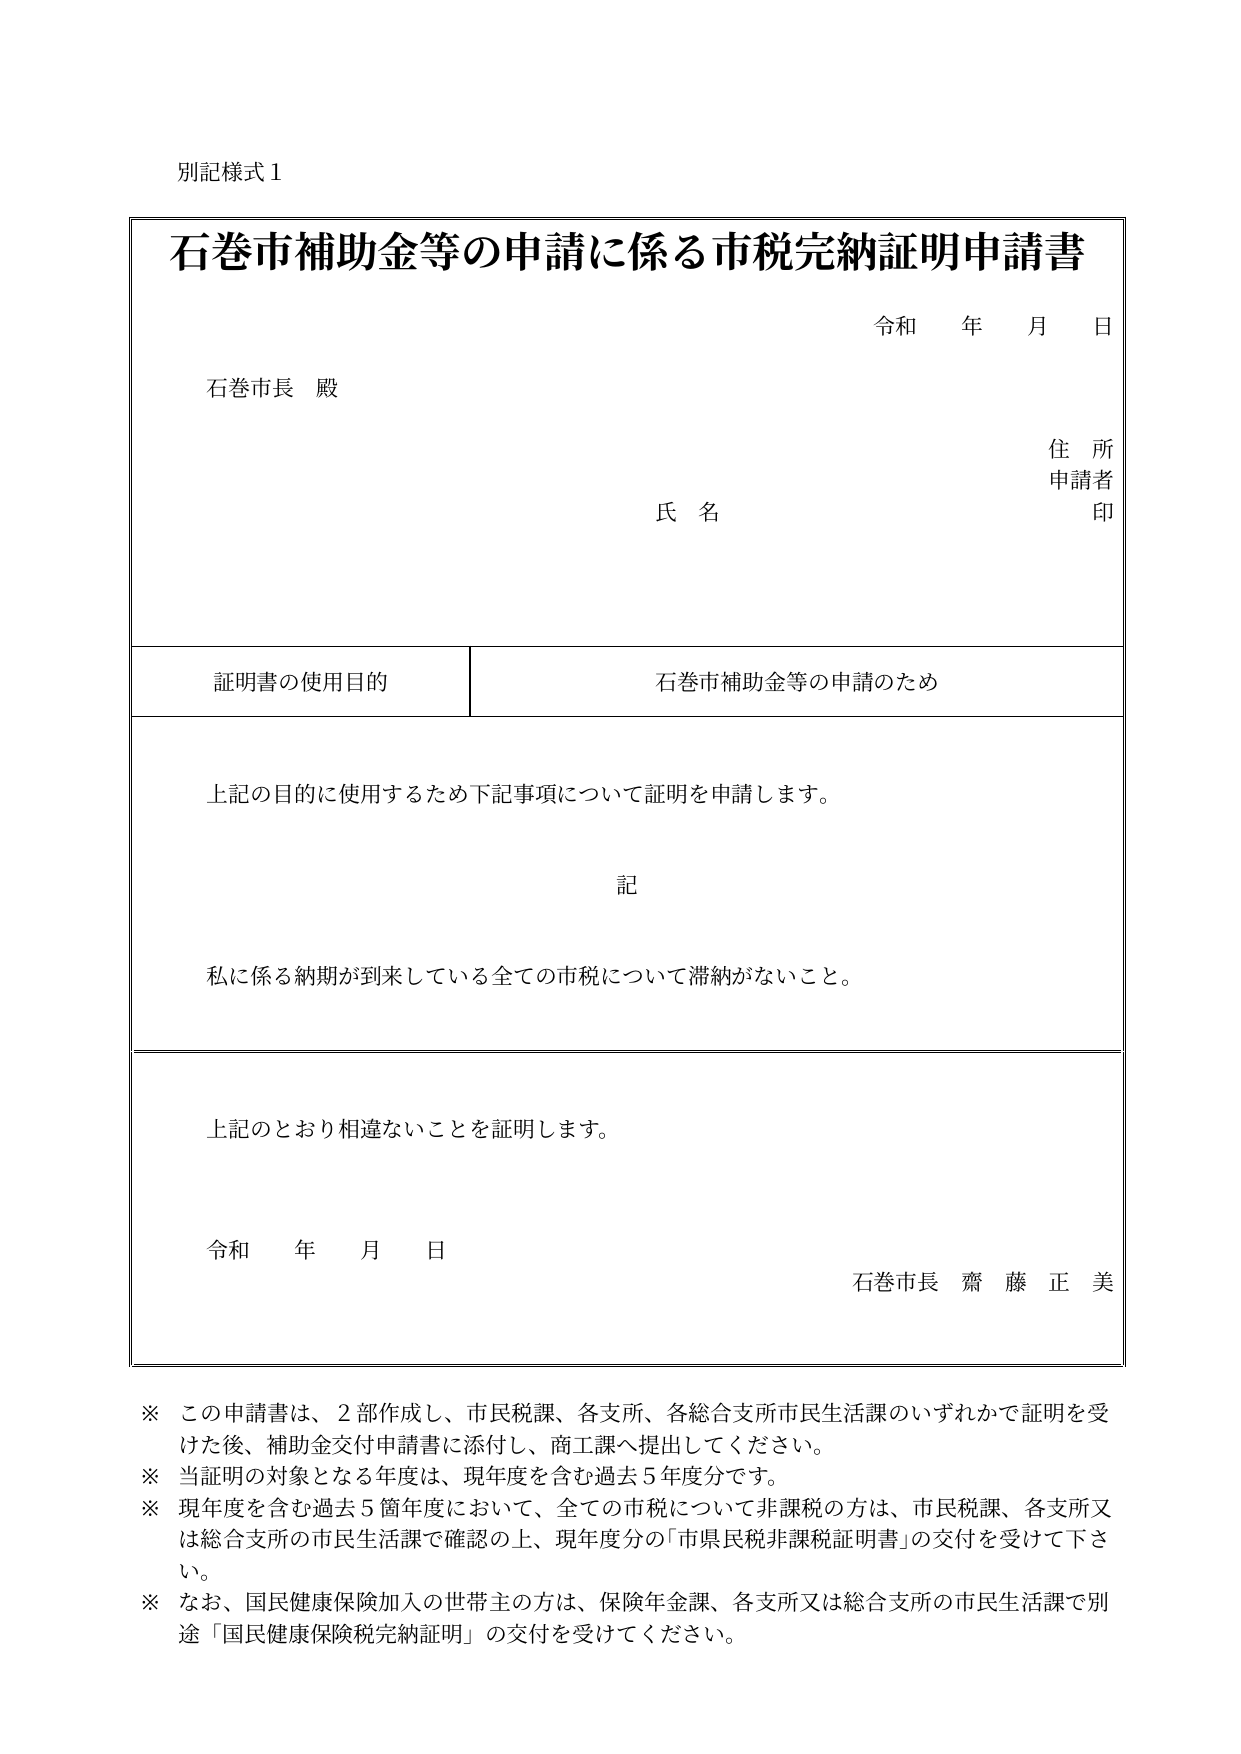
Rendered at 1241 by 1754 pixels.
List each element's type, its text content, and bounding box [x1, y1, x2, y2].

text 別記様式１ [177, 140, 1063, 201]
table_header 石巻市補助金等の申請に係る市税完納証明申請書 令和 年 月 日 石巻市長 殿 住 所 申請者 氏 名 印 [132, 220, 1123, 646]
table_cell 上記の目的に使用するため下記事項について証明を申請します。 記 私に係る納期が到来している全ての市税について滞納がないこと。 [132, 717, 1123, 1050]
table_cell 上記のとおり相違ないことを証明します。 令和 年 月 日 石巻市長 齋 藤 正 美 [131, 1050, 1124, 1363]
table_cell 証明書の使用目的 [132, 647, 469, 716]
table_cell この申請書は、２部作成し、市民税課、各支所、各総合支所市民生活課のいずれかで証明を受けた後、補助金交付申請書に添付し、商工課へ提出してください。 当証明の対象となる年度は、現年度を含む過去５年度分です。 現年度を含む過去５箇年度において、全ての市税について非課税の方は、市民税課、各支所又は総合支所の市民生活課で確認の上、現年度分の｢市県民税非課税証明書｣の交付を受けて下さい。 なお、国民健康保険加入の世帯主の方は、保険年金課、各支所又は総合支所の市民生活課で別途「国民健康保険税完納証明」の交付を受けてください。 [131, 1364, 1124, 1648]
table_cell 石巻市補助金等の申請のため [471, 647, 1123, 716]
